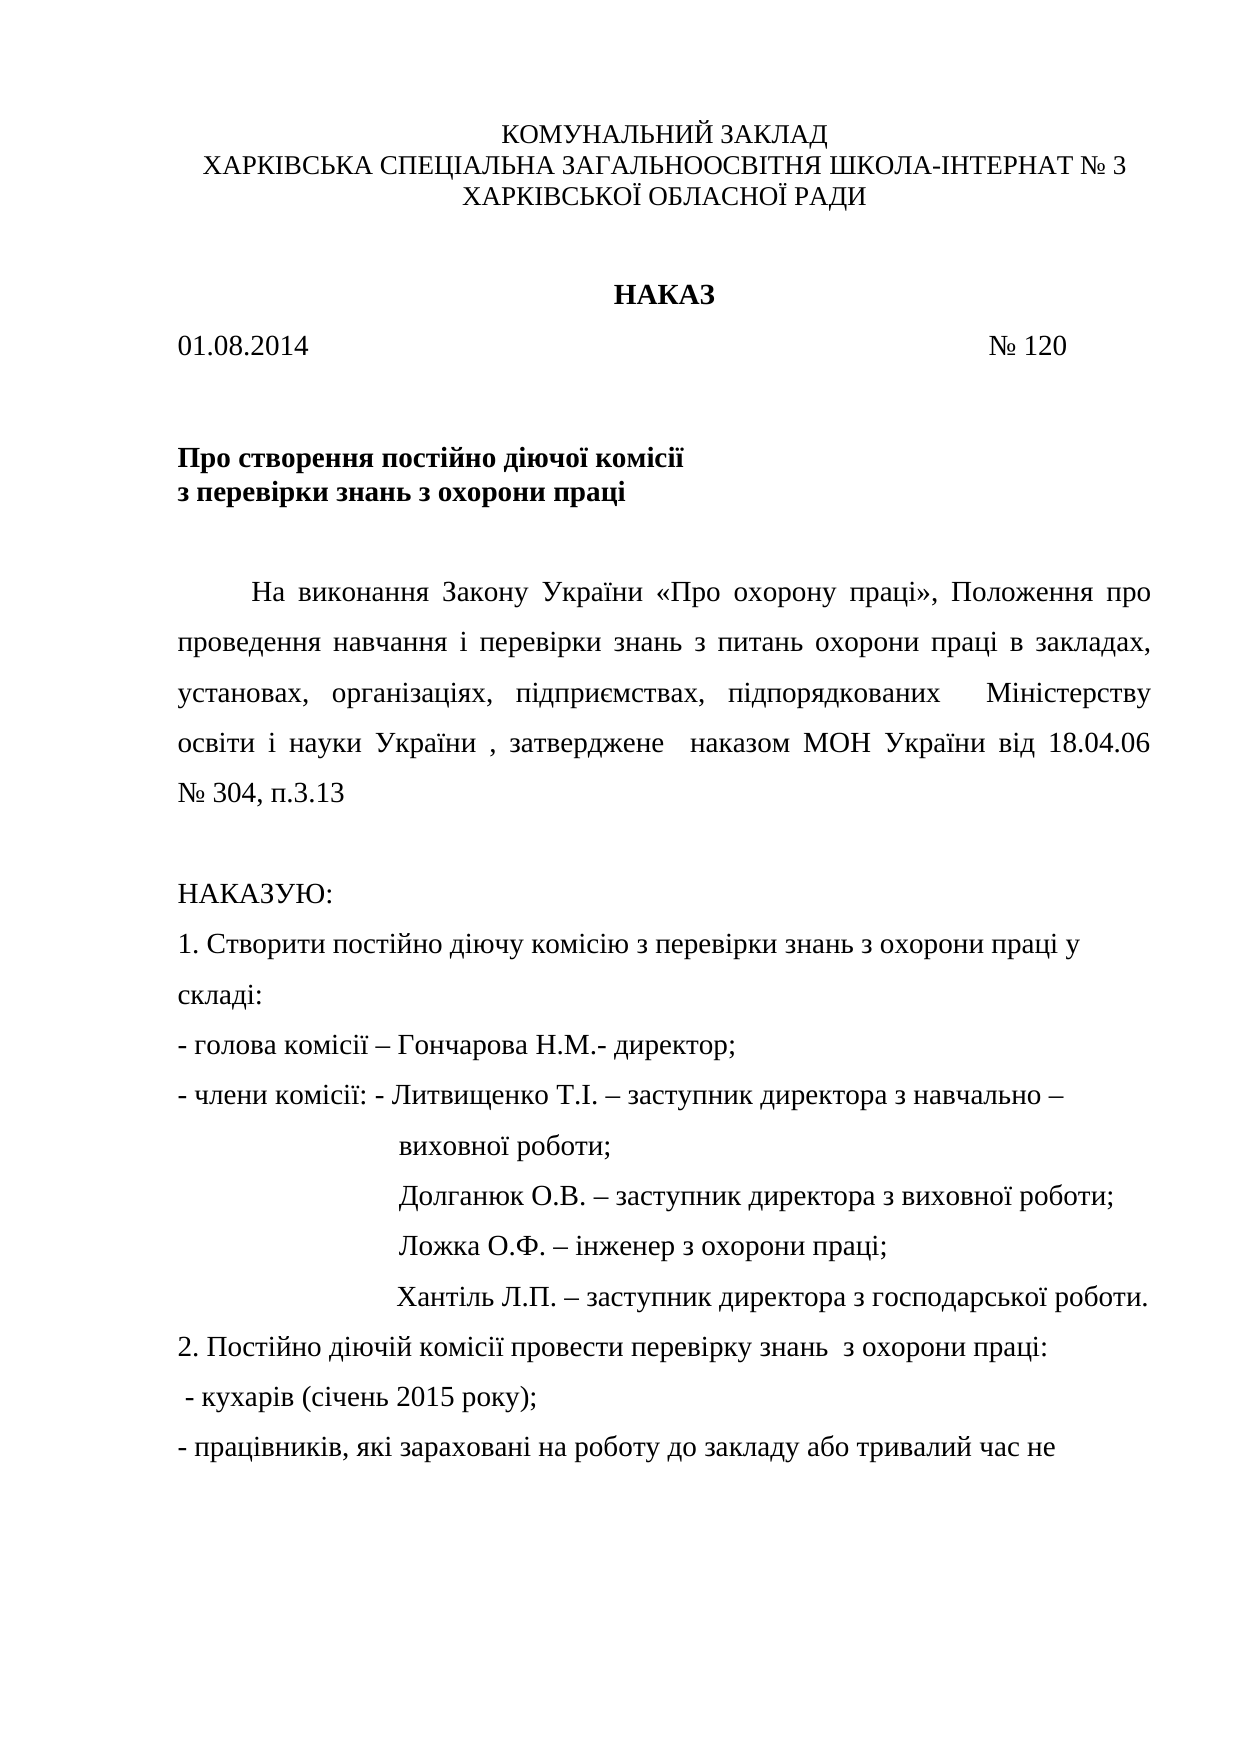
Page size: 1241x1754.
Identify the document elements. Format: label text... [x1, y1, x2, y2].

text Ложка О.Ф. – інженер з охорони праці; [325, 1228, 1152, 1262]
text Хантіль Л.П. – заступник директора з господарської роботи. [177, 1279, 1152, 1312]
text Долганюк О.В. – заступник директора з виховної роботи; [325, 1178, 1152, 1212]
text НАКАЗ [177, 277, 1152, 311]
text виховної роботи; [325, 1128, 1152, 1161]
text ХАРКІВСЬКА СПЕЦІАЛЬНА ЗАГАЛЬНООСВІТНЯ ШКОЛА-ІНТЕРНАТ № 3 [177, 149, 1152, 180]
text - працівників, які зараховані на роботу до закладу або тривалий час не [177, 1429, 1152, 1463]
text - голова комісії – Гончарова Н.М.- директор; [177, 1027, 1152, 1061]
text На виконання Закону України «Про охорону праці», Положення про проведення навчання і перевірки знань з питань охорони праці в закладах, установах, організаціях, підприємствах, підпорядкованих Міністерству освіти і науки України , затверджене наказом МОН України від 18.04.06 № 304, п.3.13 [177, 574, 1152, 809]
text 1. Створити постійно діючу комісію з перевірки знань з охорони праці у складі: [177, 926, 1152, 1010]
text 2. Постійно діючій комісії провести перевірку знань з охорони праці: [177, 1329, 1152, 1362]
text Про створення постійно діючої комісії [177, 440, 1152, 474]
text - члени комісії: - Литвищенко Т.І. – заступник директора з навчально – [177, 1077, 1152, 1111]
text ХАРКІВСЬКОЇ ОБЛАСНОЇ РАДИ [177, 180, 1152, 212]
text КОМУНАЛЬНИЙ ЗАКЛАД [177, 118, 1152, 149]
text 01.08.2014 № 120 [177, 328, 1152, 361]
text з перевірки знань з охорони праці [177, 474, 1152, 507]
text - кухарів (січень 2015 року); [177, 1379, 1152, 1413]
text НАКАЗУЮ: [177, 876, 1152, 910]
